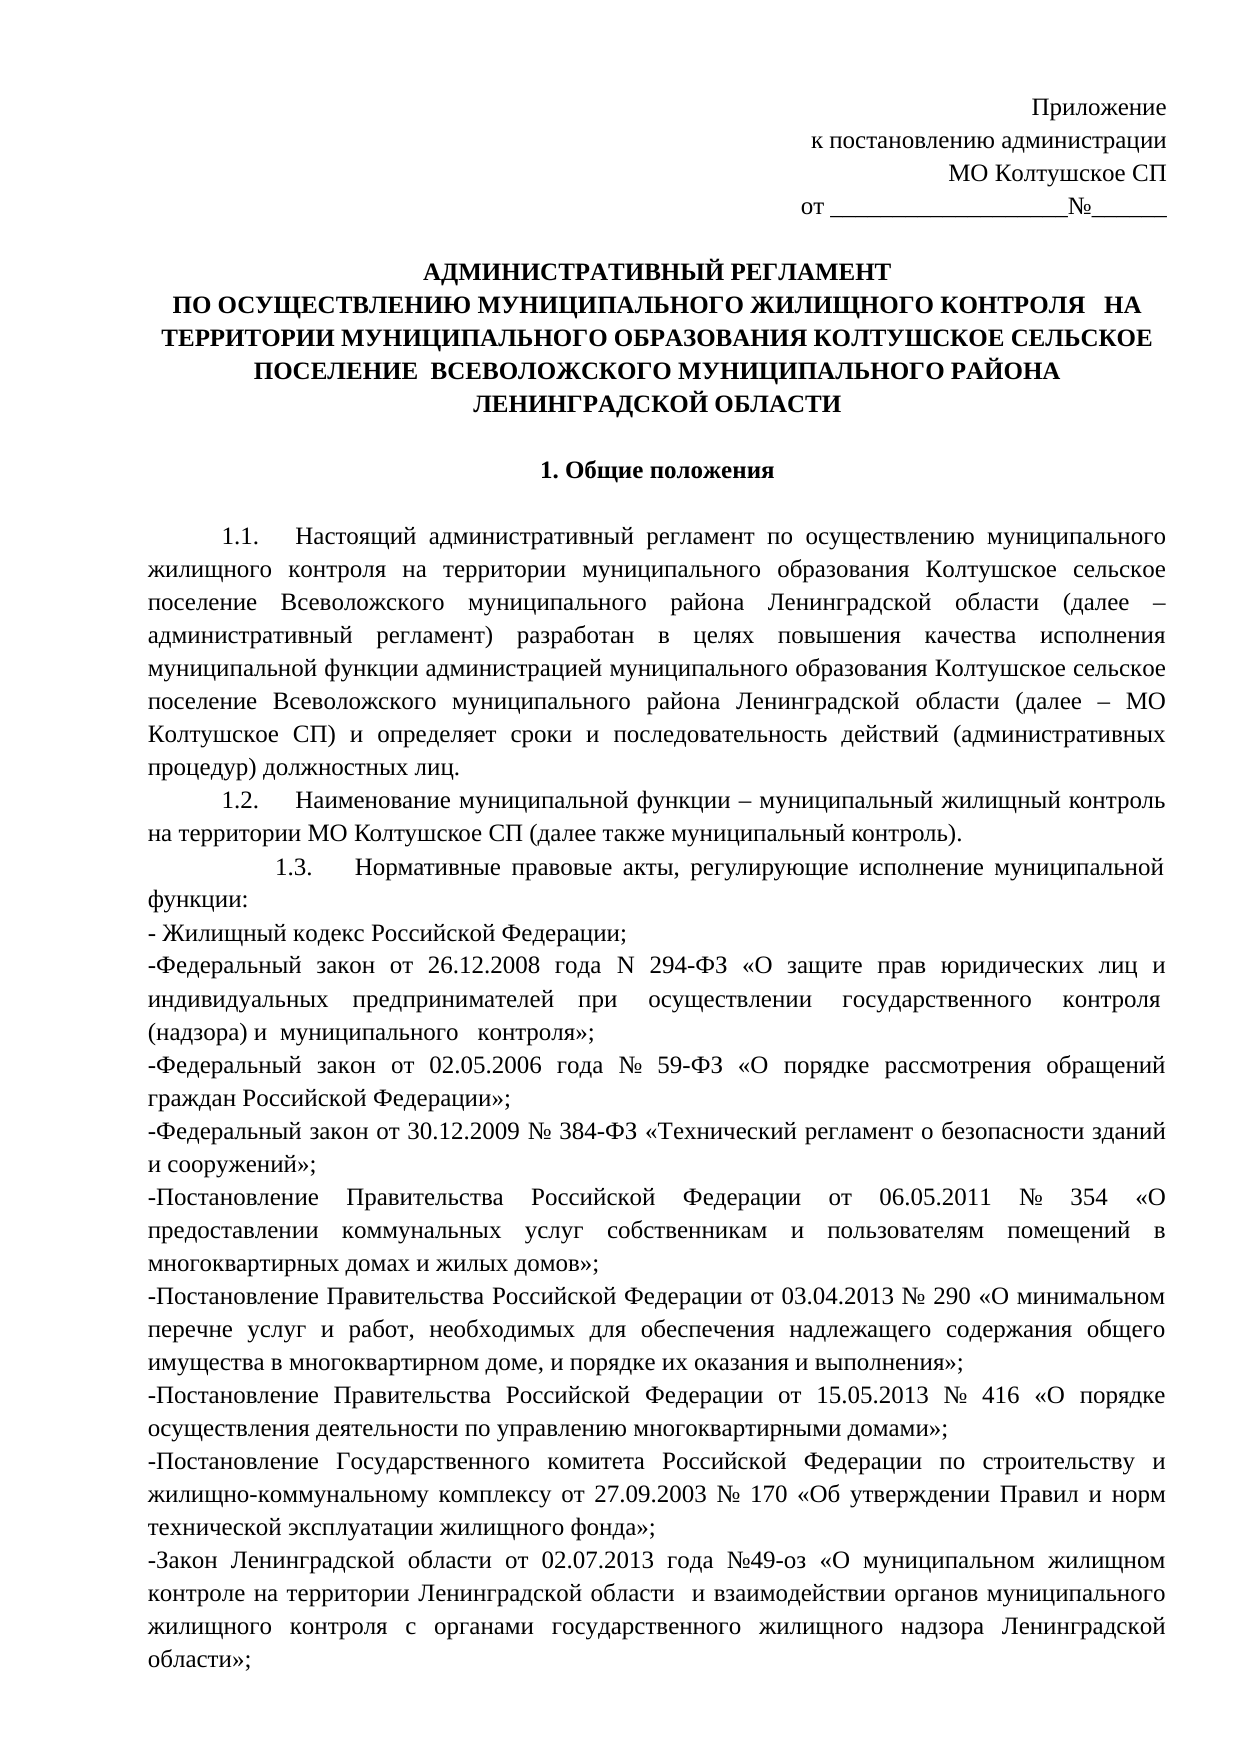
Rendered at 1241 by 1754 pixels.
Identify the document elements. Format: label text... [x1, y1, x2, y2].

text -Федеральный закон от 26.12.2008 года N 294-ФЗ «О защите прав юридических лиц и индивидуальных предпринимателей при осуществлении государственного контроля (надзора) и муниципального контроля»; [148, 951, 1167, 1045]
text -Постановление Правительства Российской Федерации от 15.05.2013 № 416 «О порядке осуществления деятельности по управлению многоквартирными домами»; [148, 1380, 1167, 1442]
text -Постановление Правительства Российской Федерации от 06.05.2011 № 354 «О предоставлении коммунальных услуг собственникам и пользователям помещений в многоквартирных домах и жилых домов»; [148, 1182, 1167, 1277]
text -Постановление Государственного комитета Российской Федерации по строительству и жилищно-коммунальному комплексу от 27.09.2003 № 170 «Об утверждении Правил и норм технической эксплуатации жилищного фонда»; [148, 1446, 1167, 1541]
text от ___________________№______ [679, 191, 1167, 220]
text -Федеральный закон от 30.12.2009 № 384-ФЗ «Технический регламент о безопасности зданий и сооружений»; [148, 1116, 1167, 1177]
text -Постановление Правительства Российской Федерации от 03.04.2013 № 290 «О минимальном перечне услуг и работ, необходимых для обеспечения надлежащего содержания общего имущества в многоквартирном доме, и порядке их оказания и выполнения»; [148, 1281, 1167, 1376]
title ПО ОСУЩЕСТВЛЕНИЮ МУНИЦИПАЛЬНОГО ЖИЛИЩНОГО КОНТРОЛЯ НА ТЕРРИТОРИИ МУНИЦИПАЛЬНОГО ОБРАЗОВАНИЯ КОЛТУШСКОЕ СЕЛЬСКОЕ ПОСЕЛЕНИЕ ВСЕВОЛОЖСКОГО МУНИЦИПАЛЬНОГО РАЙОНА ЛЕНИНГРАДСКОЙ ОБЛАСТИ [148, 290, 1167, 418]
text 1. Общие положения [148, 455, 1167, 484]
text - Жилищный кодекс Российской Федерации; [148, 918, 1167, 946]
title АДМИНИСТРАТИВНЫЙ РЕГЛАМЕНТ [148, 257, 1167, 286]
text к постановлению администрации [679, 125, 1167, 154]
list Наименование муниципальной функции – муниципальный жилищный контроль на территории МО Колтушское СП (далее также муниципальный контроль). [148, 786, 1167, 847]
text 1.3. Нормативные правовые акты, регулирующие исполнение муниципальной функции: [148, 852, 1167, 913]
text -Закон Ленинградской области от 02.07.2013 года №49-оз «О муниципальном жилищном контроле на территории Ленинградской области и взаимодействии органов муниципального жилищного контроля с органами государственного жилищного надзора Ленинградской области»; [148, 1545, 1167, 1673]
text -Федеральный закон от 02.05.2006 года № 59-ФЗ «О порядке рассмотрения обращений граждан Российской Федерации»; [148, 1050, 1167, 1111]
text МО Колтушское СП [679, 158, 1167, 187]
text Приложение [679, 92, 1167, 121]
list Настоящий административный регламент по осуществлению муниципального жилищного контроля на территории муниципального образования Колтушское сельское поселение Всеволожского муниципального района Ленинградской области (далее – административный регламент) разработан в целях повышения качества исполнения муниципальной функции администрацией муниципального образования Колтушское сельское поселение Всеволожского муниципального района Ленинградской области (далее – МО Колтушское СП) и определяет сроки и последовательность действий (административных процедур) должностных лиц. [148, 521, 1167, 781]
